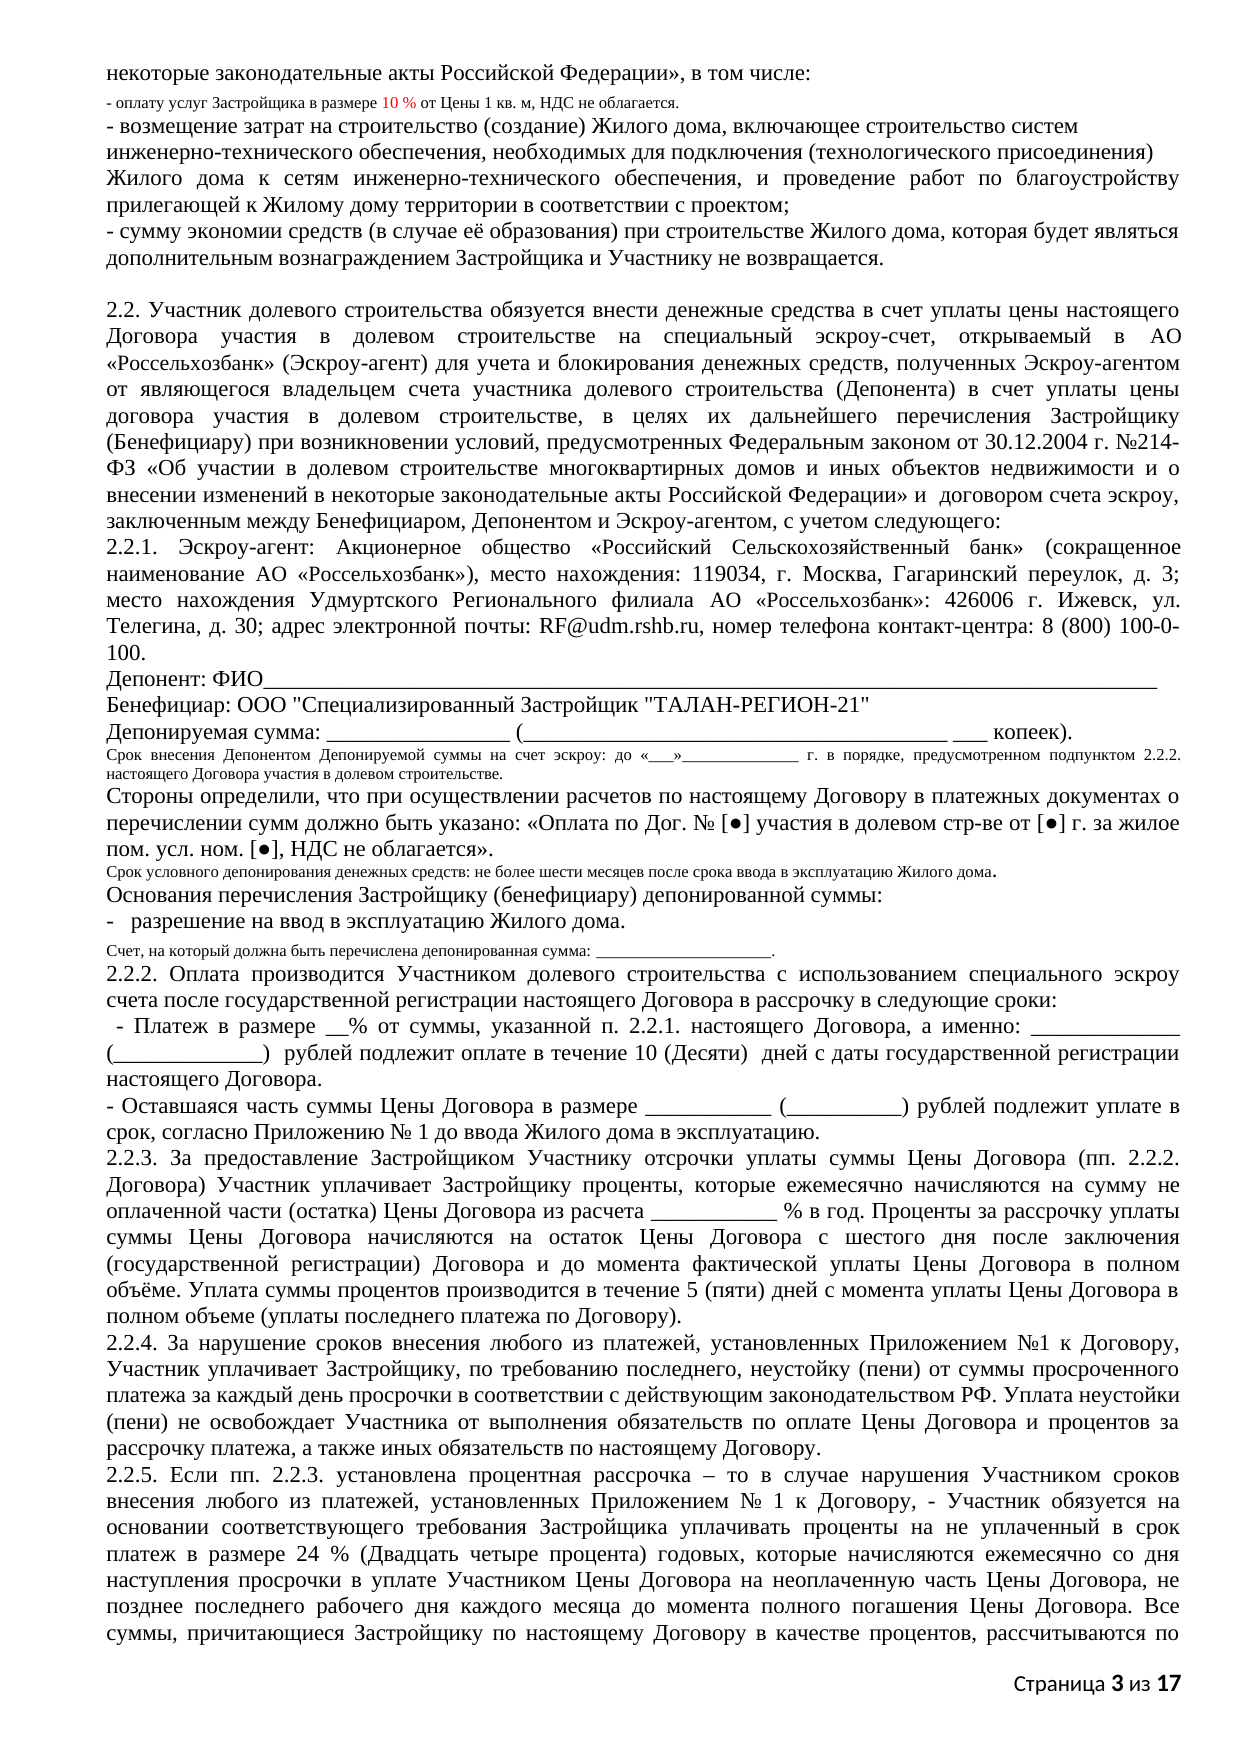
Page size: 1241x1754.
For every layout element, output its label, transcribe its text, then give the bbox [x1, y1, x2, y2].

table_cell - оплату услуг Застройщика в размере 10 % от Цены 1 кв. м, НДС не облагается. [106, 85, 1181, 112]
table_cell - разрешение на ввод в эксплуатацию Жилого дома. [106, 907, 1181, 933]
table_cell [106, 59, 1181, 85]
table_cell 2.2.1. Эскроу-агент: Акционерное общество «Российский Сельскохозяйственный банк» (сокращенное наименование АО «Россельхозбанк»), место нахождения: 119034, г. Москва, Гагаринский переулок, д. 3; место нахождения Удмуртского Регионального филиала АО «Россельхозбанк»: 426006 г. Ижевск, ул. Телегина, д. 30; адрес электронной почты: RF@udm.rshb.ru, номер телефона контакт-центра: 8 (800) 100-0-100. [106, 534, 1181, 665]
table_cell - возмещение затрат на строительство (создание) Жилого дома, включающее строительство систем инженерно-технического обеспечения, необходимых для подключения (технологического присоединения) Жилого дома к сетям инженерно-технического обеспечения, и проведение работ по благоустройству прилегающей к Жилому дому территории в соответствии с проектом; [106, 112, 1181, 217]
table_cell Стороны определили, что при осуществлении расчетов по настоящему Договору в платежных документах о перечислении сумм должно быть указано: «Оплата по Дог. № [●] участия в долевом стр-ве от [●] г. за жилое пом. усл. ном. [●], НДС не облагается». Срок условного депонирования денежных средств: не более шести месяцев после срока ввода в эксплуатацию Жилого дома. [106, 783, 1181, 881]
table_cell Депонируемая сумма: ________________ (_____________________________________ ___ копеек). [106, 718, 1181, 744]
table_cell - сумму экономии средств (в случае её образования) при строительстве Жилого дома, которая будет являться дополнительным вознаграждением Застройщика и Участнику не возвращается. [106, 217, 1181, 296]
table_cell 2.2. Участник долевого строительства обязуется внести денежные средства в счет уплаты цены настоящего Договора участия в долевом строительстве на специальный эскроу-счет, открываемый в АО «Россельхозбанк» (Эскроу-агент) для учета и блокирования денежных средств, полученных Эскроу-агентом от являющегося владельцем счета участника долевого строительства (Депонента) в счет уплаты цены договора участия в долевом строительстве, в целях их дальнейшего перечисления Застройщику (Бенефициару) при возникновении условий, предусмотренных Федеральным законом от 30.12.2004 г. №214-ФЗ «Об участии в долевом строительстве многоквартирных домов и иных объектов недвижимости и о внесении изменений в некоторые законодательные акты Российской Федерации» и договором счета эскроу, заключенным между Бенефициаром, Депонентом и Эскроу-агентом, с учетом следующего: [106, 296, 1181, 533]
table_cell - Платеж в размере __% от суммы, указанной п. 2.2.1. настоящего Договора, а именно: _____________ (_____________) рублей подлежит оплате в течение 10 (Десяти) дней с даты государственной регистрации настоящего Договора. - Оставшаяся часть суммы Цены Договора в размере ___________ (__________) рублей подлежит уплате в срок, согласно Приложению № 1 до ввода Жилого дома в эксплуатацию. [106, 1013, 1181, 1144]
table_cell 2.2.2. Оплата производится Участником долевого строительства с использованием специального эскроу счета после государственной регистрации настоящего Договора в рассрочку в следующие сроки: [106, 960, 1181, 1013]
table_cell Счет, на который должна быть перечислена депонированная сумма: _____________________. [106, 934, 1181, 960]
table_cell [106, 1144, 1181, 1645]
table_cell Депонент: ФИО______________________________________________________________________________ [106, 665, 1181, 692]
table_cell Срок внесения Депонентом Депонируемой суммы на счет эскроу: до «___»______________ г. в порядке, предусмотренном подпунктом 2.2.2. настоящего Договора участия в долевом строительстве. [106, 744, 1181, 783]
table_cell Основания перечисления Застройщику (бенефициару) депонированной суммы: [106, 881, 1181, 907]
table_cell Бенефициар: ООО "Специализированный Застройщик "ТАЛАН-РЕГИОН-21" [106, 692, 1181, 718]
